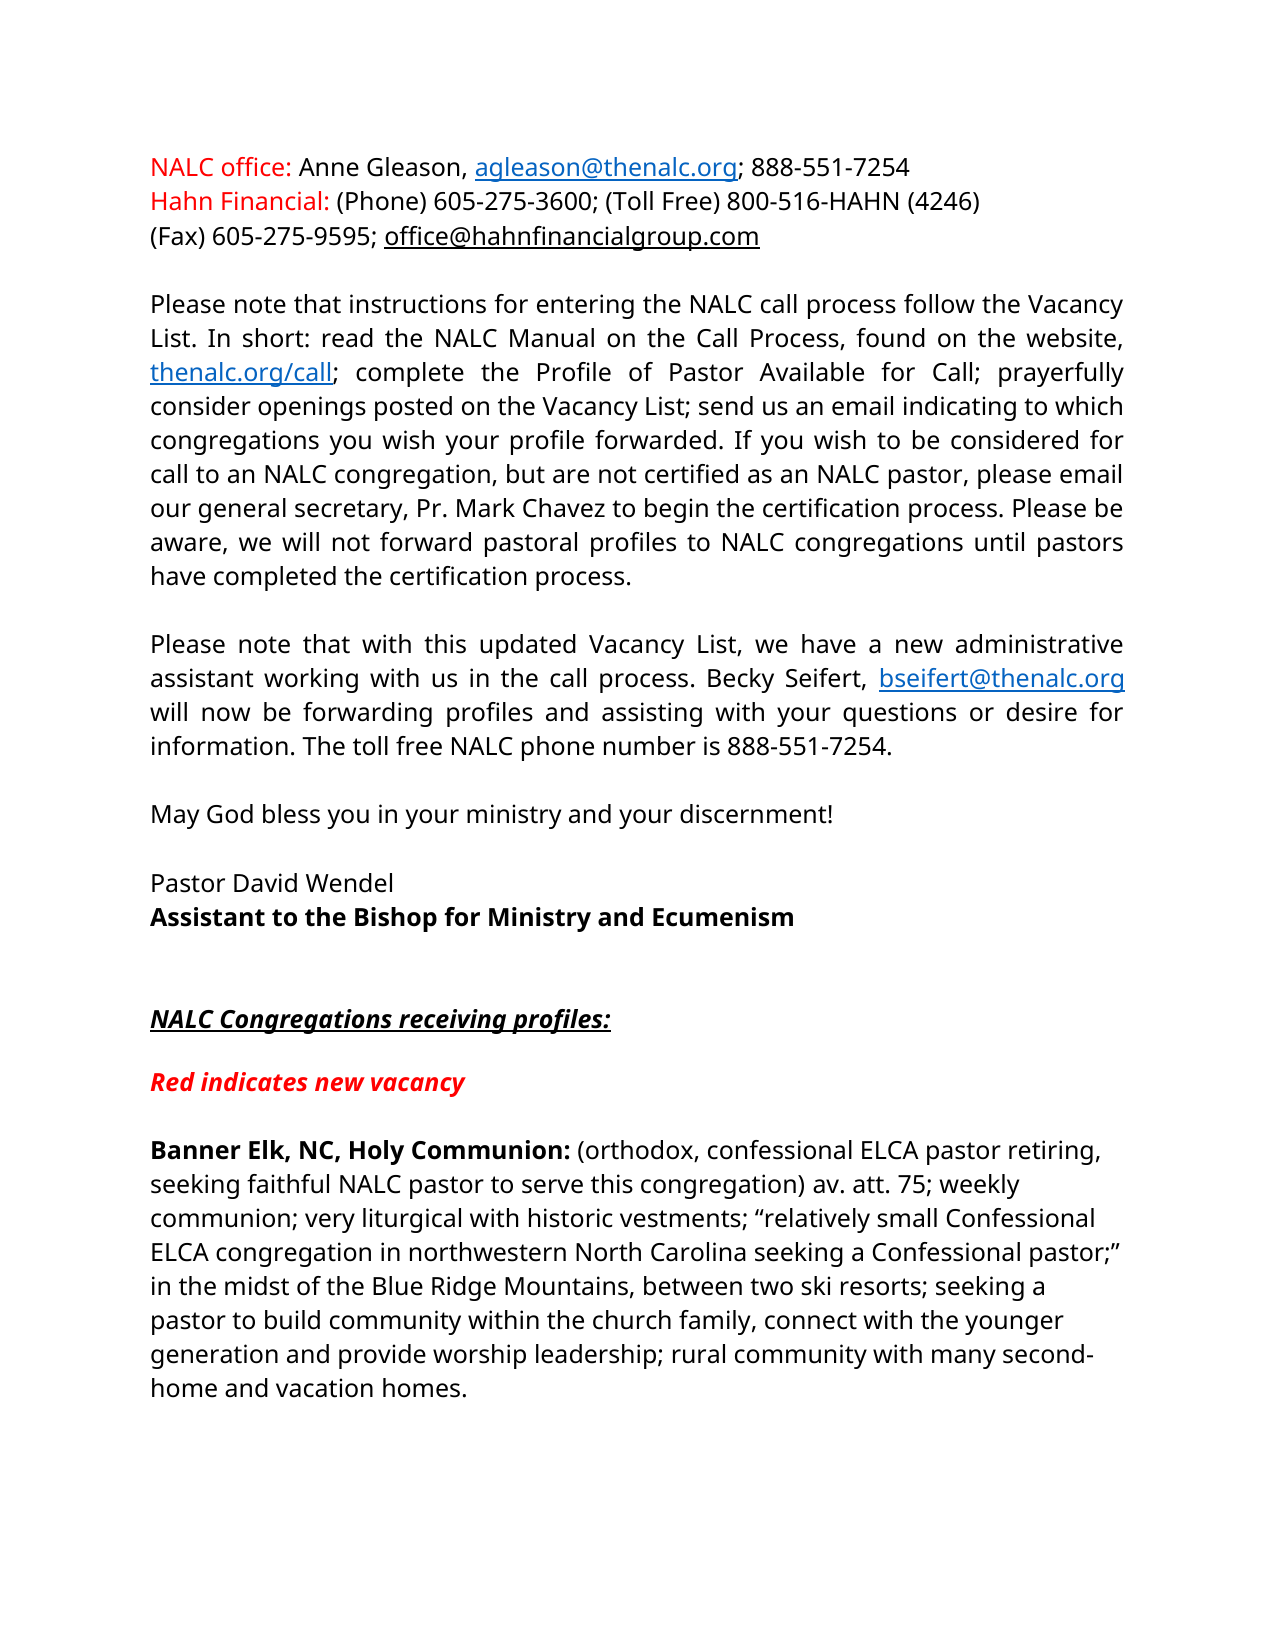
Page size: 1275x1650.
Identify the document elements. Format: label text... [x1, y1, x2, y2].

text May God bless you in your ministry and your discernment! [150, 797, 1125, 831]
text Red indicates new vacancy [150, 1064, 1125, 1098]
text Pastor David Wendel [150, 865, 1125, 899]
text Hahn Financial: (Phone) 605-275-3600; (Toll Free) 800-516-HAHN (4246) [150, 184, 1125, 218]
text Please note that with this updated Vacancy List, we have a new administrative assistant working with us in the call process. Becky Seifert, bseifert@thenalc.org will now be forwarding profiles and assisting with your questions or desire for information. The toll free NALC phone number is 888-551-7254. [150, 627, 1125, 763]
text Assistant to the Bishop for Ministry and Ecumenism [150, 899, 1125, 933]
text NALC office: Anne Gleason, agleason@thenalc.org; 888-551-7254 [150, 150, 1125, 184]
text Please note that instructions for entering the NALC call process follow the Vacancy List. In short: read the NALC Manual on the Call Process, found on the website, thenalc.org/call; complete the Profile of Pastor Available for Call; prayerfully consider openings posted on the Vacancy List; send us an email indicating to which congregations you wish your profile forwarded. If you wish to be considered for call to an NALC congregation, but are not certified as an NALC pastor, please email our general secretary, Pr. Mark Chavez to begin the certification process. Please be aware, we will not forward pastoral profiles to NALC congregations until pastors have completed the certification process. [150, 286, 1125, 593]
text NALC Congregations receiving profiles: [150, 1002, 1125, 1036]
text Banner Elk, NC, Holy Communion: (orthodox, confessional ELCA pastor retiring, seeking faithful NALC pastor to serve this congregation) av. att. 75; weekly communion; very liturgical with historic vestments; “relatively small Confessional ELCA congregation in northwestern North Carolina seeking a Confessional pastor;” in the midst of the Blue Ridge Mountains, between two ski resorts; seeking a pastor to build community within the church family, connect with the younger generation and provide worship leadership; rural community with many second-home and vacation homes. [150, 1132, 1125, 1405]
text (Fax) 605-275-9595; office@hahnfinancialgroup.com [150, 218, 1125, 252]
